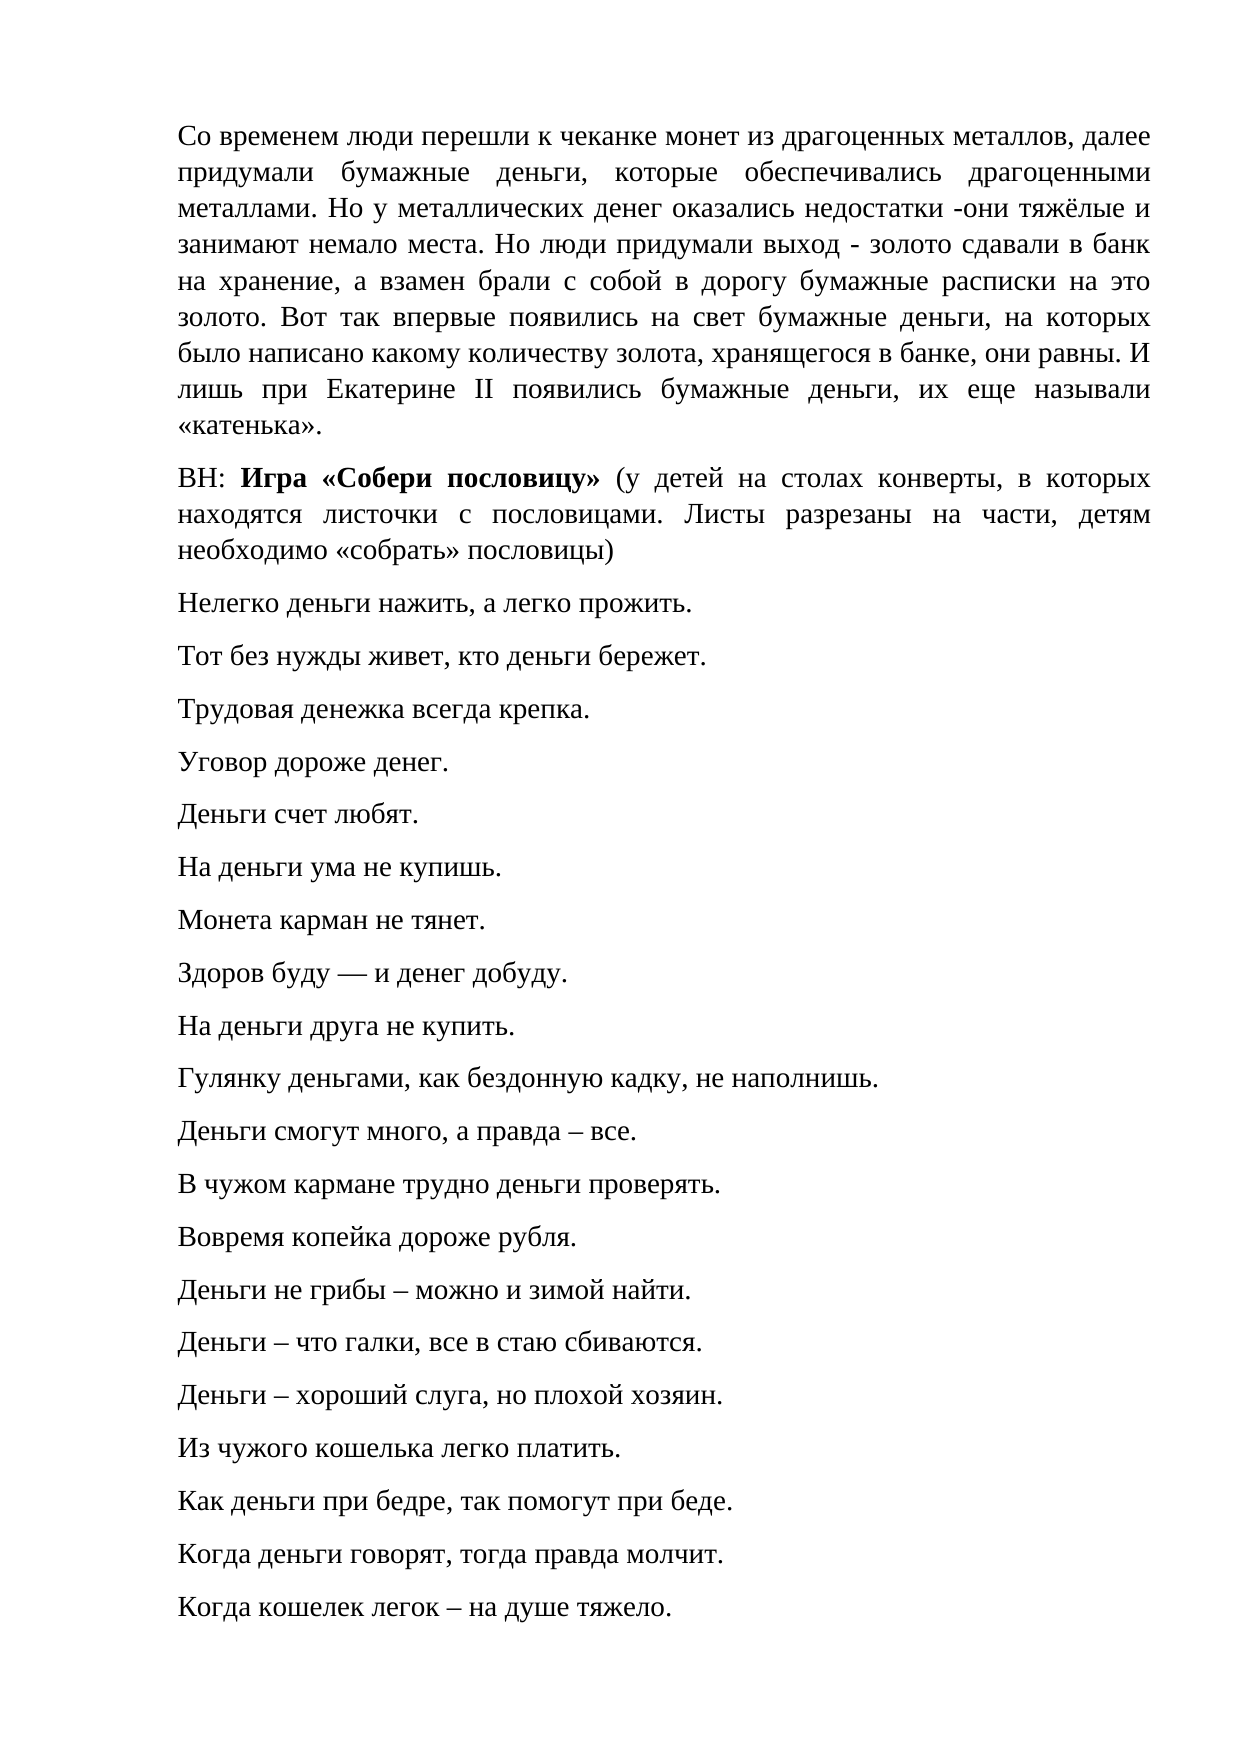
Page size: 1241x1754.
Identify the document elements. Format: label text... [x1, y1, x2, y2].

text Деньги смогут много, а правда – все. [177, 1113, 1152, 1147]
text Со временем люди перешли к чеканке монет из драгоценных металлов, далее придумали бумажные деньги, которые обеспечивались драгоценными металлами. Но у металлических денег оказались недостатки -они тяжёлые и занимают немало места. Но люди придумали выход - золото сдавали в банк на хранение, а взамен брали с собой в дорогу бумажные расписки на это золото. Вот так впервые появились на свет бумажные деньги, на которых было написано какому количеству золота, хранящегося в банке, они равны. И лишь при Екатерине II появились бумажные деньги, их еще называли «катенька». [177, 118, 1152, 441]
text Гулянку деньгами, как бездонную кадку, не наполнишь. [177, 1061, 1152, 1094]
text ВН: Игра «Собери пословицу» (у детей на столах конверты, в которых находятся листочки с пословицами. Листы разрезаны на части, детям необходимо «собрать» пословицы) [177, 460, 1152, 566]
text Деньги – хороший слуга, но плохой хозяин. [177, 1377, 1152, 1411]
text Как деньги при бедре, так помогут при беде. [177, 1483, 1152, 1517]
text Когда деньги говорят, тогда правда молчит. [177, 1536, 1152, 1569]
text Из чужого кошелька легко платить. [177, 1430, 1152, 1464]
text Уговор дороже денег. [177, 744, 1152, 777]
text На деньги ума не купишь. [177, 849, 1152, 883]
text Здоров буду — и денег добуду. [177, 955, 1152, 988]
text Деньги не грибы – можно и зимой найти. [177, 1272, 1152, 1305]
text Монета карман не тянет. [177, 902, 1152, 936]
text Тот без нужды живет, кто деньги бережет. [177, 638, 1152, 672]
text Когда кошелек легок – на душе тяжело. [177, 1589, 1152, 1622]
text Трудовая денежка всегда крепка. [177, 691, 1152, 724]
text Деньги счет любят. [177, 796, 1152, 830]
text Деньги – что галки, все в стаю сбиваются. [177, 1324, 1152, 1358]
text Вовремя копейка дороже рубля. [177, 1219, 1152, 1252]
text На деньги друга не купить. [177, 1008, 1152, 1041]
text Нелегко деньги нажить, а легко прожить. [177, 585, 1152, 619]
text В чужом кармане трудно деньги проверять. [177, 1166, 1152, 1200]
